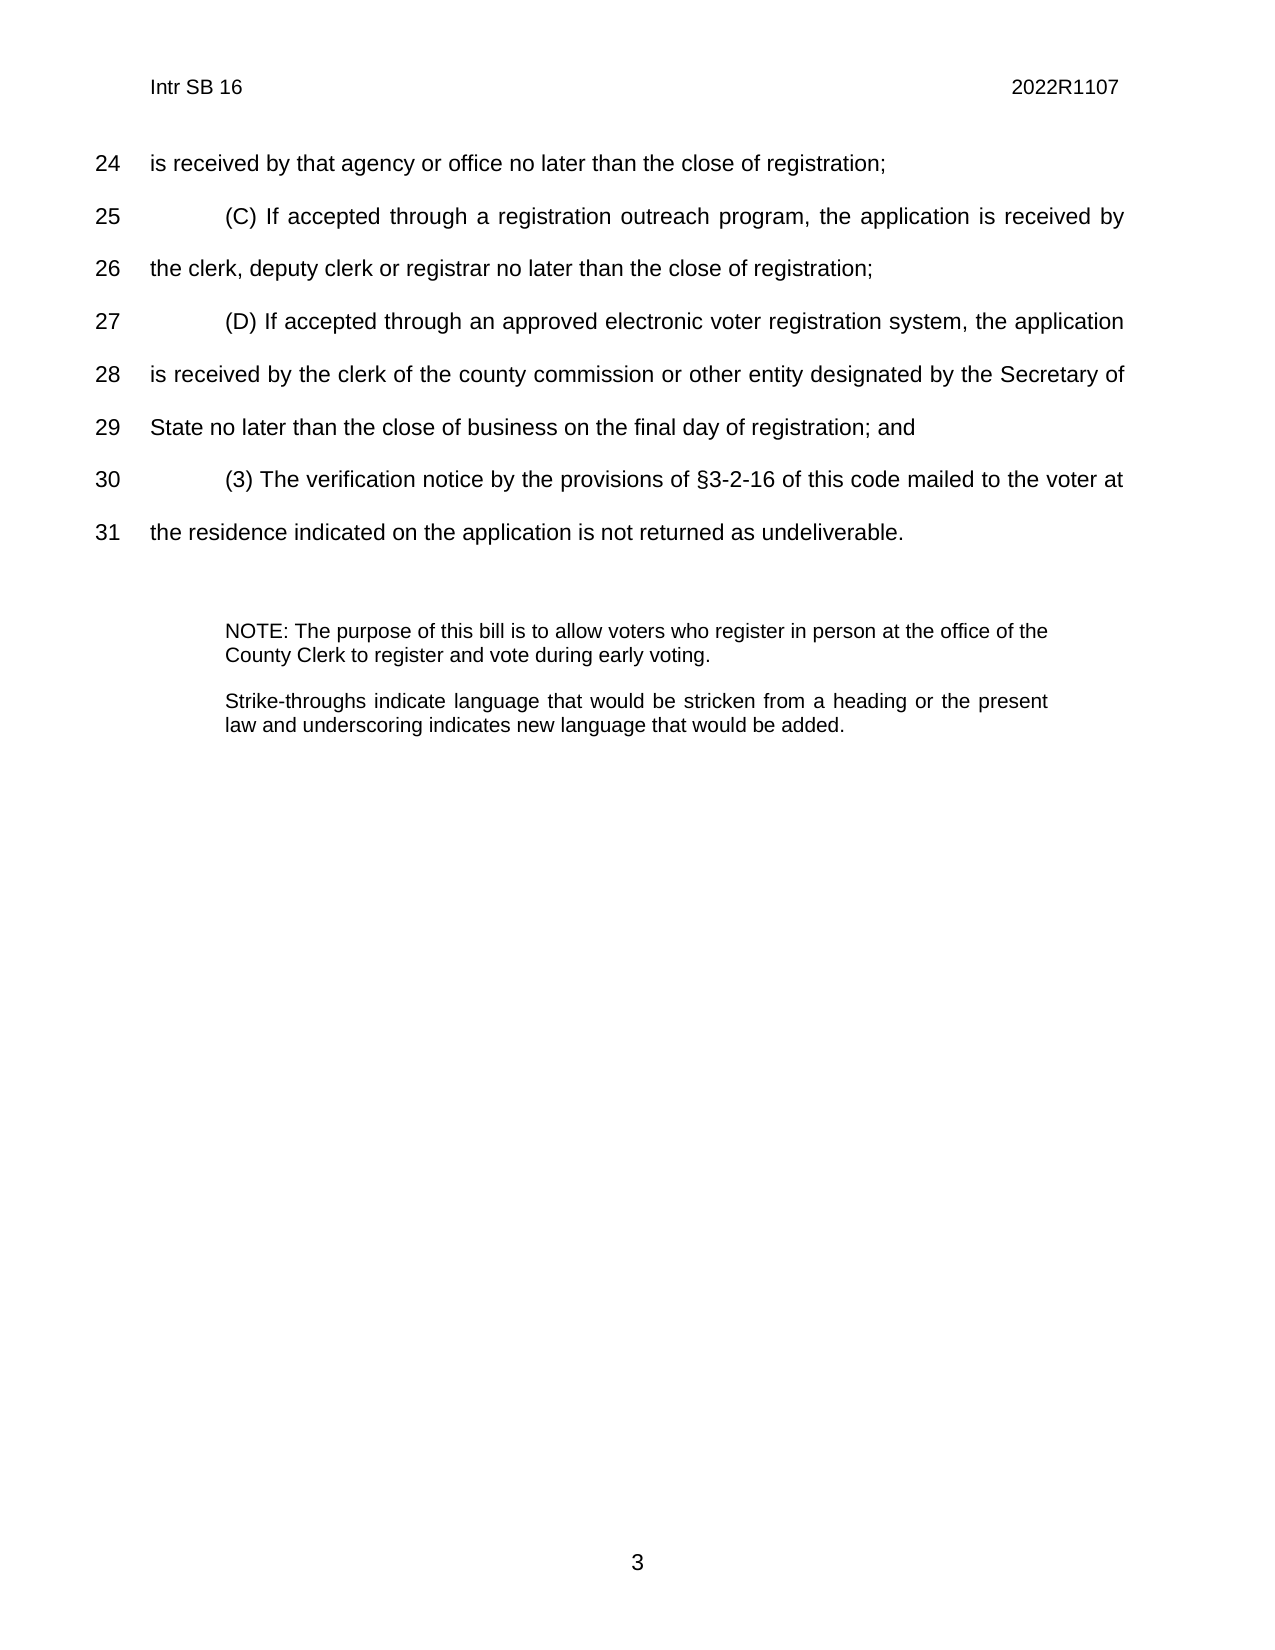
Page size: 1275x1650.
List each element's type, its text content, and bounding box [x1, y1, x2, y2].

text (C) If accepted through a registration outreach program, the application is received by the clerk, deputy clerk or registrar no later than the close of registration; [150, 203, 1125, 282]
text Strike-throughs indicate language that would be stricken from a heading or the present law and underscoring indicates new language that would be added. [225, 689, 1050, 737]
text (D) If accepted through an approved electronic voter registration system, the application is received by the clerk of the county commission or other entity designated by the Secretary of State no later than the close of business on the final day of registration; and [150, 308, 1125, 440]
text NOTE: The purpose of this bill is to allow voters who register in person at the office of the County Clerk to register and vote during early voting. [225, 618, 1050, 666]
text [150, 150, 1125, 176]
text (3) The verification notice by the provisions of §3-2-16 of this code mailed to the voter at the residence indicated on the application is not returned as undeliverable. [150, 466, 1125, 545]
